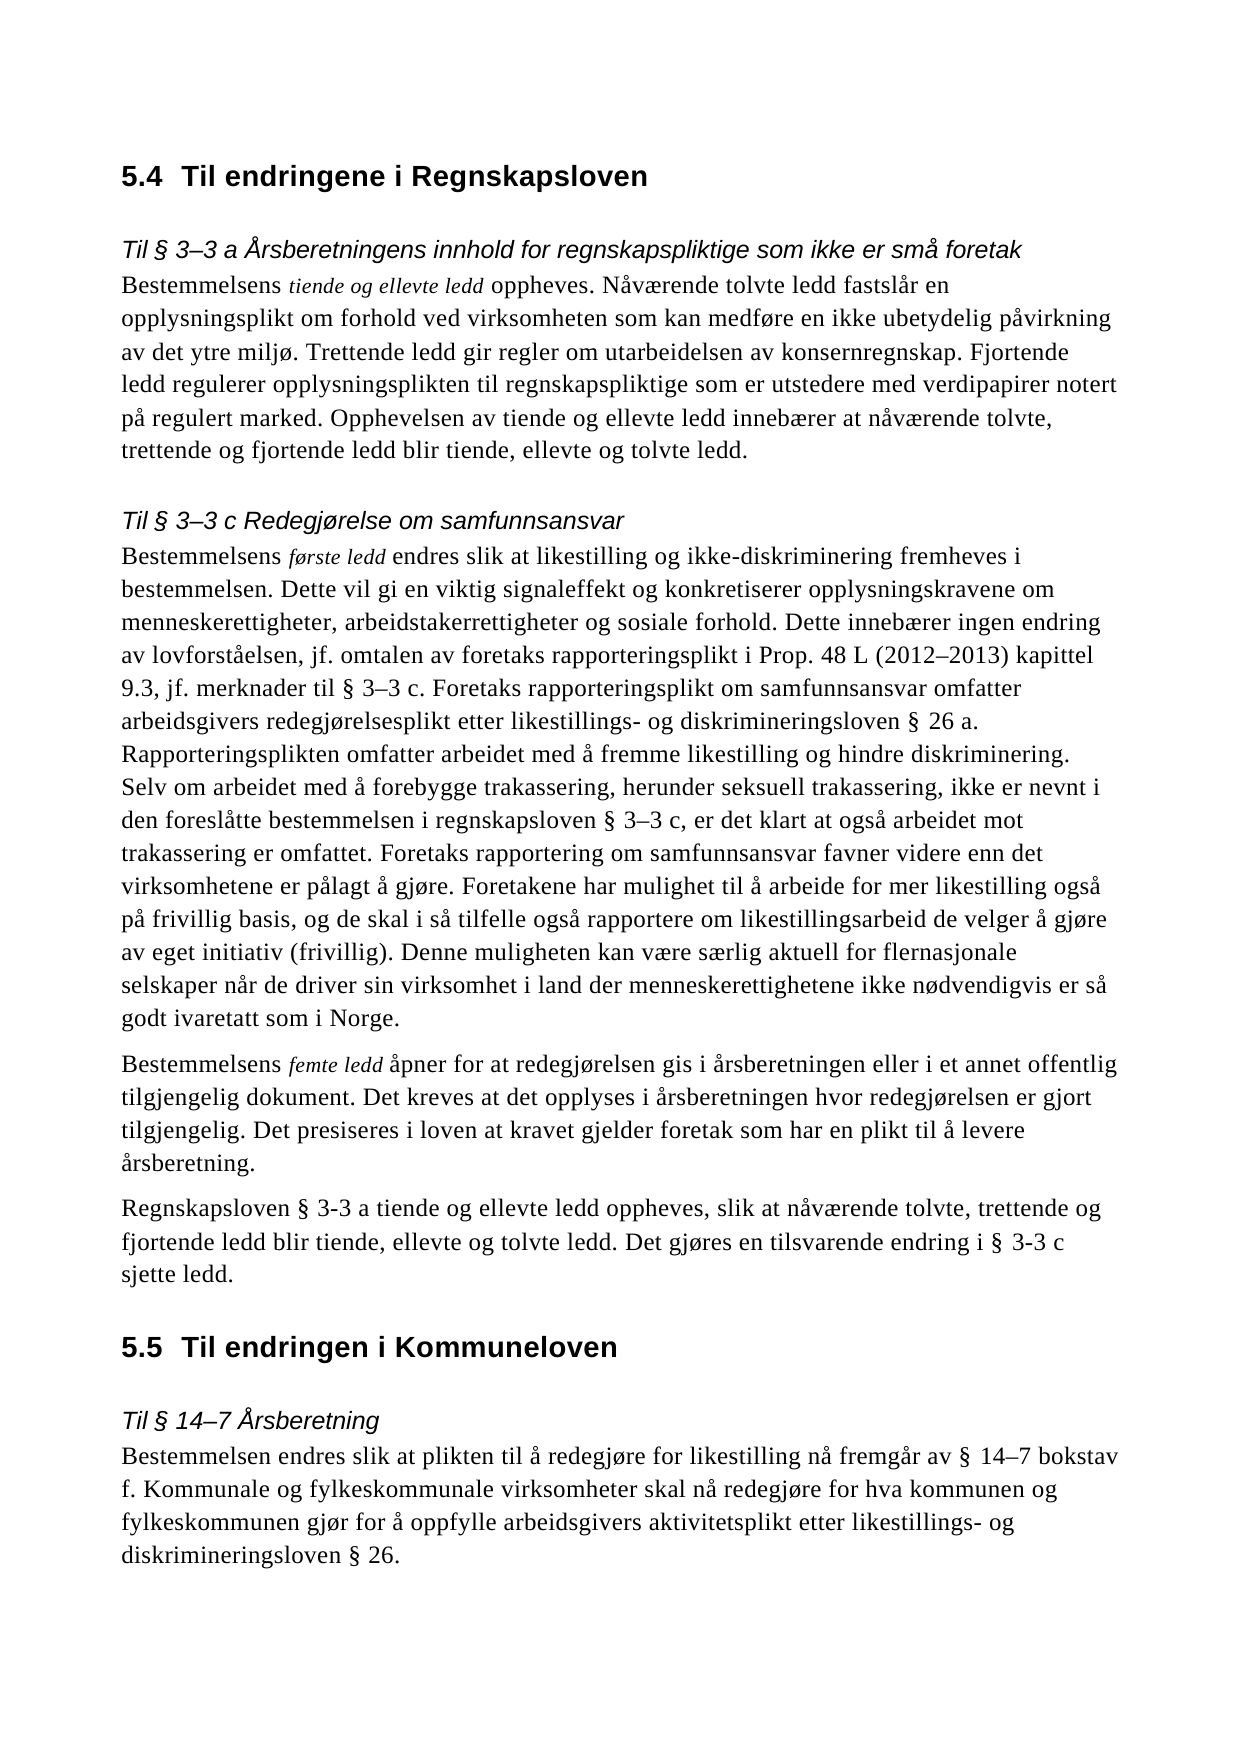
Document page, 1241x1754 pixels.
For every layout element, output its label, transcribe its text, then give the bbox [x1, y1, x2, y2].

text Til § 3–3 c Redegjørelse om samfunnsansvar [121, 506, 1119, 535]
text Bestemmelsens femte ledd åpner for at redegjørelsen gis i årsberetningen eller i et annet offentlig tilgjengelig dokument. Det kreves at det opplyses i årsberetningen hvor redegjørelsen er gjort tilgjengelig. Det presiseres i loven at kravet gjelder foretak som har en plikt til å levere årsberetning. [121, 1049, 1119, 1177]
subtitle Til endringen i Kommuneloven [121, 1330, 1119, 1364]
text Regnskapsloven § 3-3 a tiende og ellevte ledd oppheves, slik at nåværende tolvte, trettende og fjortende ledd blir tiende, ellevte og tolvte ledd. Det gjøres en tilsvarende endring i § 3-3 c sjette ledd. [121, 1193, 1119, 1288]
text Bestemmelsens tiende og ellevte ledd oppheves. Nåværende tolvte ledd fastslår en opplysningsplikt om forhold ved virksomheten som kan medføre en ikke ubetydelig påvirkning av det ytre miljø. Trettende ledd gir regler om utarbeidelsen av konsernregnskap. Fjortende ledd regulerer opplysningsplikten til regnskapspliktige som er utstedere med verdipapirer notert på regulert marked. Opphevelsen av tiende og ellevte ledd innebærer at nåværende tolvte, trettende og fjortende ledd blir tiende, ellevte og tolvte ledd. [121, 271, 1119, 464]
text Bestemmelsens første ledd endres slik at likestilling og ikke-diskriminering fremheves i bestemmelsen. Dette vil gi en viktig signaleffekt og konkretiserer opplysningskravene om menneskerettigheter, arbeidstakerrettigheter og sosiale forhold. Dette innebærer ingen endring av lovforståelsen, jf. omtalen av foretaks rapporteringsplikt i Prop. 48 L (2012–2013) kapittel 9.3, jf. merknader til § 3–3 c. Foretaks rapporteringsplikt om samfunnsansvar omfatter arbeidsgivers redegjørelsesplikt etter likestillings- og diskrimineringsloven § 26 a. Rapporteringsplikten omfatter arbeidet med å fremme likestilling og hindre diskriminering. Selv om arbeidet med å forebygge trakassering, herunder seksuell trakassering, ikke er nevnt i den foreslåtte bestemmelsen i regnskapsloven § 3–3 c, er det klart at også arbeidet mot trakassering er omfattet. Foretaks rapportering om samfunnsansvar favner videre enn det virksomhetene er pålagt å gjøre. Foretakene har mulighet til å arbeide for mer likestilling også på frivillig basis, og de skal i så tilfelle også rapportere om likestillingsarbeid de velger å gjøre av eget initiativ (frivillig). Denne muligheten kan være særlig aktuell for flernasjonale selskaper når de driver sin virksomhet i land der menneskerettighetene ikke nødvendigvis er så godt ivaretatt som i Norge. [121, 541, 1119, 1032]
text Til § 3–3 a Årsberetningens innhold for regnskapspliktige som ikke er små foretak [121, 236, 1119, 264]
text Bestemmelsen endres slik at plikten til å redegjøre for likestilling nå fremgår av § 14–7 bokstav f. Kommunale og fylkeskommunale virksomheter skal nå redegjøre for hva kommunen og fylkeskommunen gjør for å oppfylle arbeidsgivers aktivitetsplikt etter likestillings- og diskrimineringsloven § 26. [121, 1441, 1119, 1569]
subtitle Til endringene i Regnskapsloven [121, 159, 1119, 193]
text Til § 14–7 Årsberetning [121, 1406, 1119, 1435]
